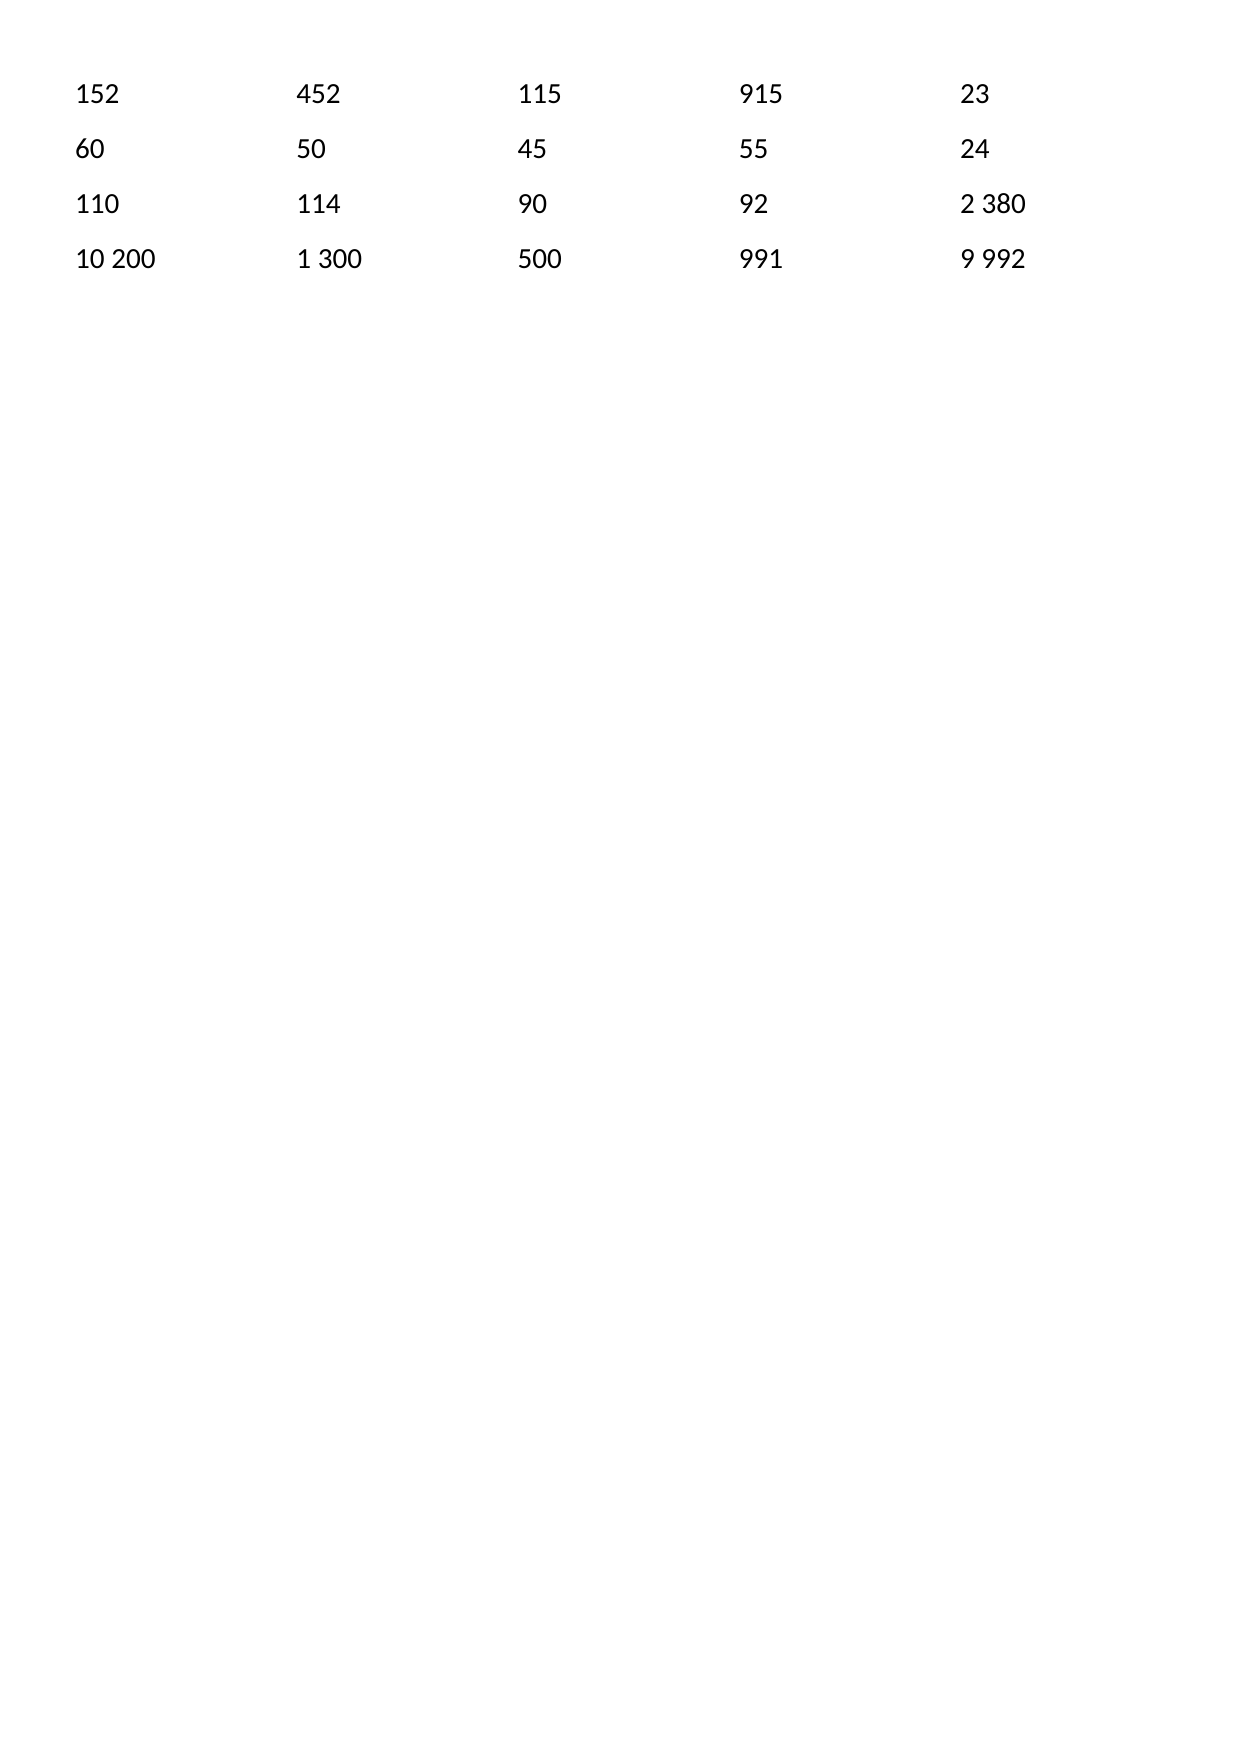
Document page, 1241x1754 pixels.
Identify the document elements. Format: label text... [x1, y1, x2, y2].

text 152 452 115 915 23 [75, 75, 1165, 111]
text 110 114 90 92 2 380 [75, 185, 1165, 221]
text 60 50 45 55 24 [75, 130, 1165, 166]
text 10 200 1 300 500 991 9 992 [75, 240, 1165, 276]
